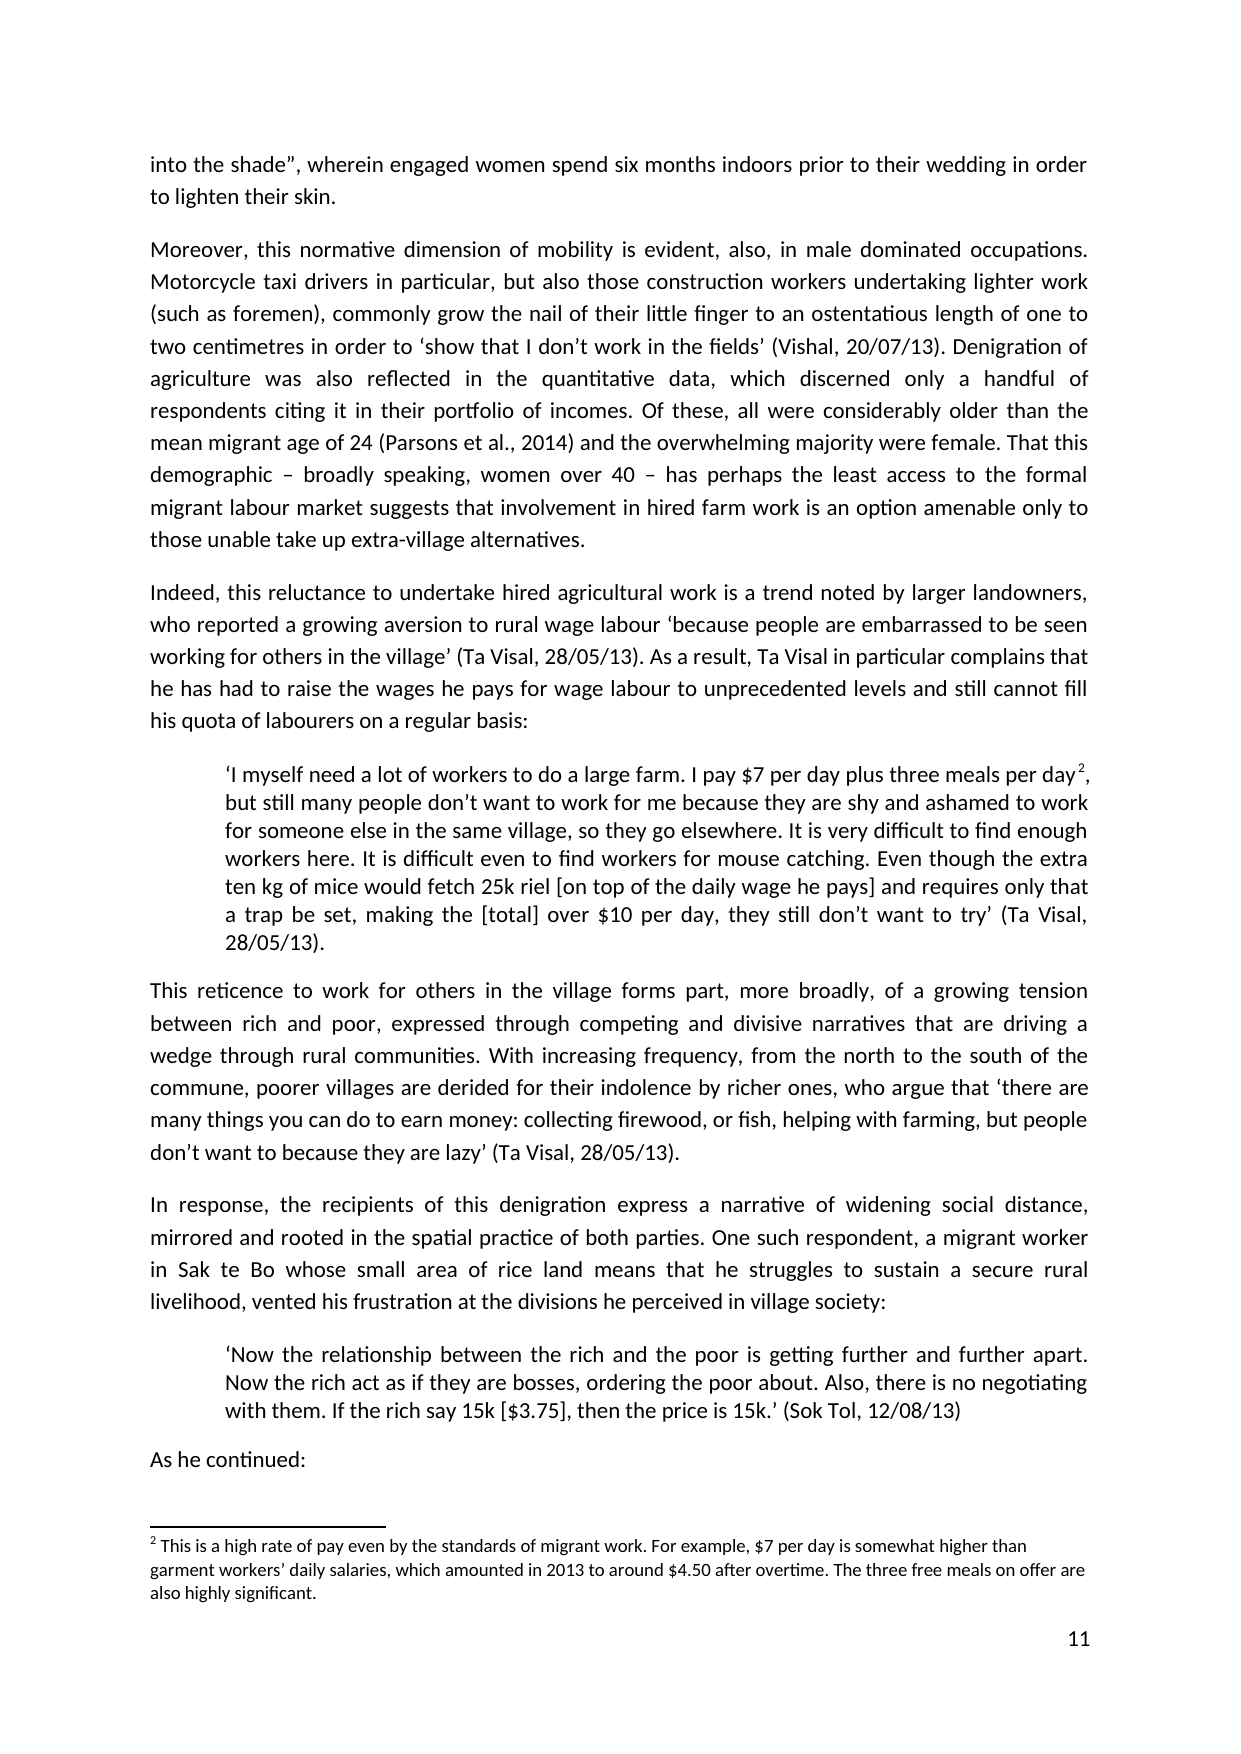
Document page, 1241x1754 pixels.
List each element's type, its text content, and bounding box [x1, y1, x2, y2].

text As he continued: [150, 1445, 1090, 1473]
text In response, the recipients of this denigration express a narrative of widening social distance, mirrored and rooted in the spatial practice of both parties. One such respondent, a migrant worker in Sak te Bo whose small area of rice land means that he struggles to sustain a secure rural livelihood, vented his frustration at the divisions he perceived in village society: [150, 1191, 1090, 1315]
text ‘Now the relationship between the rich and the poor is getting further and further apart. Now the rich act as if they are bosses, ordering the poor about. Also, there is no negotiating with them. If the rich say 15k [$3.75], then the price is 15k.’ (Sok Tol, 12/08/13) [225, 1340, 1090, 1424]
text This reticence to work for others in the village forms part, more broadly, of a growing tension between rich and poor, expressed through competing and divisive narratives that are driving a wedge through rural communities. With increasing frequency, from the north to the south of the commune, poorer villages are derided for their indolence by richer ones, who argue that ‘there are many things you can do to earn money: collecting firewood, or fish, helping with farming, but people don’t want to because they are lazy’ (Ta Visal, 28/05/13). [150, 977, 1090, 1166]
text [150, 150, 1090, 210]
text ‘I myself need a lot of workers to do a large farm. I pay $7 per day plus three meals per day, but still many people don’t want to work for me because they are shy and ashamed to work for someone else in the same village, so they go elsewhere. It is very difficult to find enough workers here. It is difficult even to find workers for mouse catching. Even though the extra ten kg of mice would fetch 25k riel [on top of the daily wage he pays] and requires only that a trap be set, making the [total] over $10 per day, they still don’t want to try’ (Ta Visal, 28/05/13). [225, 760, 1090, 956]
text Moreover, this normative dimension of mobility is evident, also, in male dominated occupations. Motorcycle taxi drivers in particular, but also those construction workers undertaking lighter work (such as foremen), commonly grow the nail of their little finger to an ostentatious length of one to two centimetres in order to ‘show that I don’t work in the fields’ (Vishal, 20/07/13). Denigration of agriculture was also reflected in the quantitative data, which discerned only a handful of respondents citing it in their portfolio of incomes. Of these, all were considerably older than the mean migrant age of 24 (Parsons et al., 2014) and the overwhelming majority were female. That this demographic – broadly speaking, women over 40 – has perhaps the least access to the formal migrant labour market suggests that involvement in hired farm work is an option amenable only to those unable take up extra-village alternatives. [150, 235, 1090, 553]
text Indeed, this reluctance to undertake hired agricultural work is a trend noted by larger landowners, who reported a growing aversion to rural wage labour ‘because people are embarrassed to be seen working for others in the village’ (Ta Visal, 28/05/13). As a result, Ta Visal in particular complains that he has had to raise the wages he pays for wage labour to unprecedented levels and still cannot fill his quota of labourers on a regular basis: [150, 578, 1090, 735]
